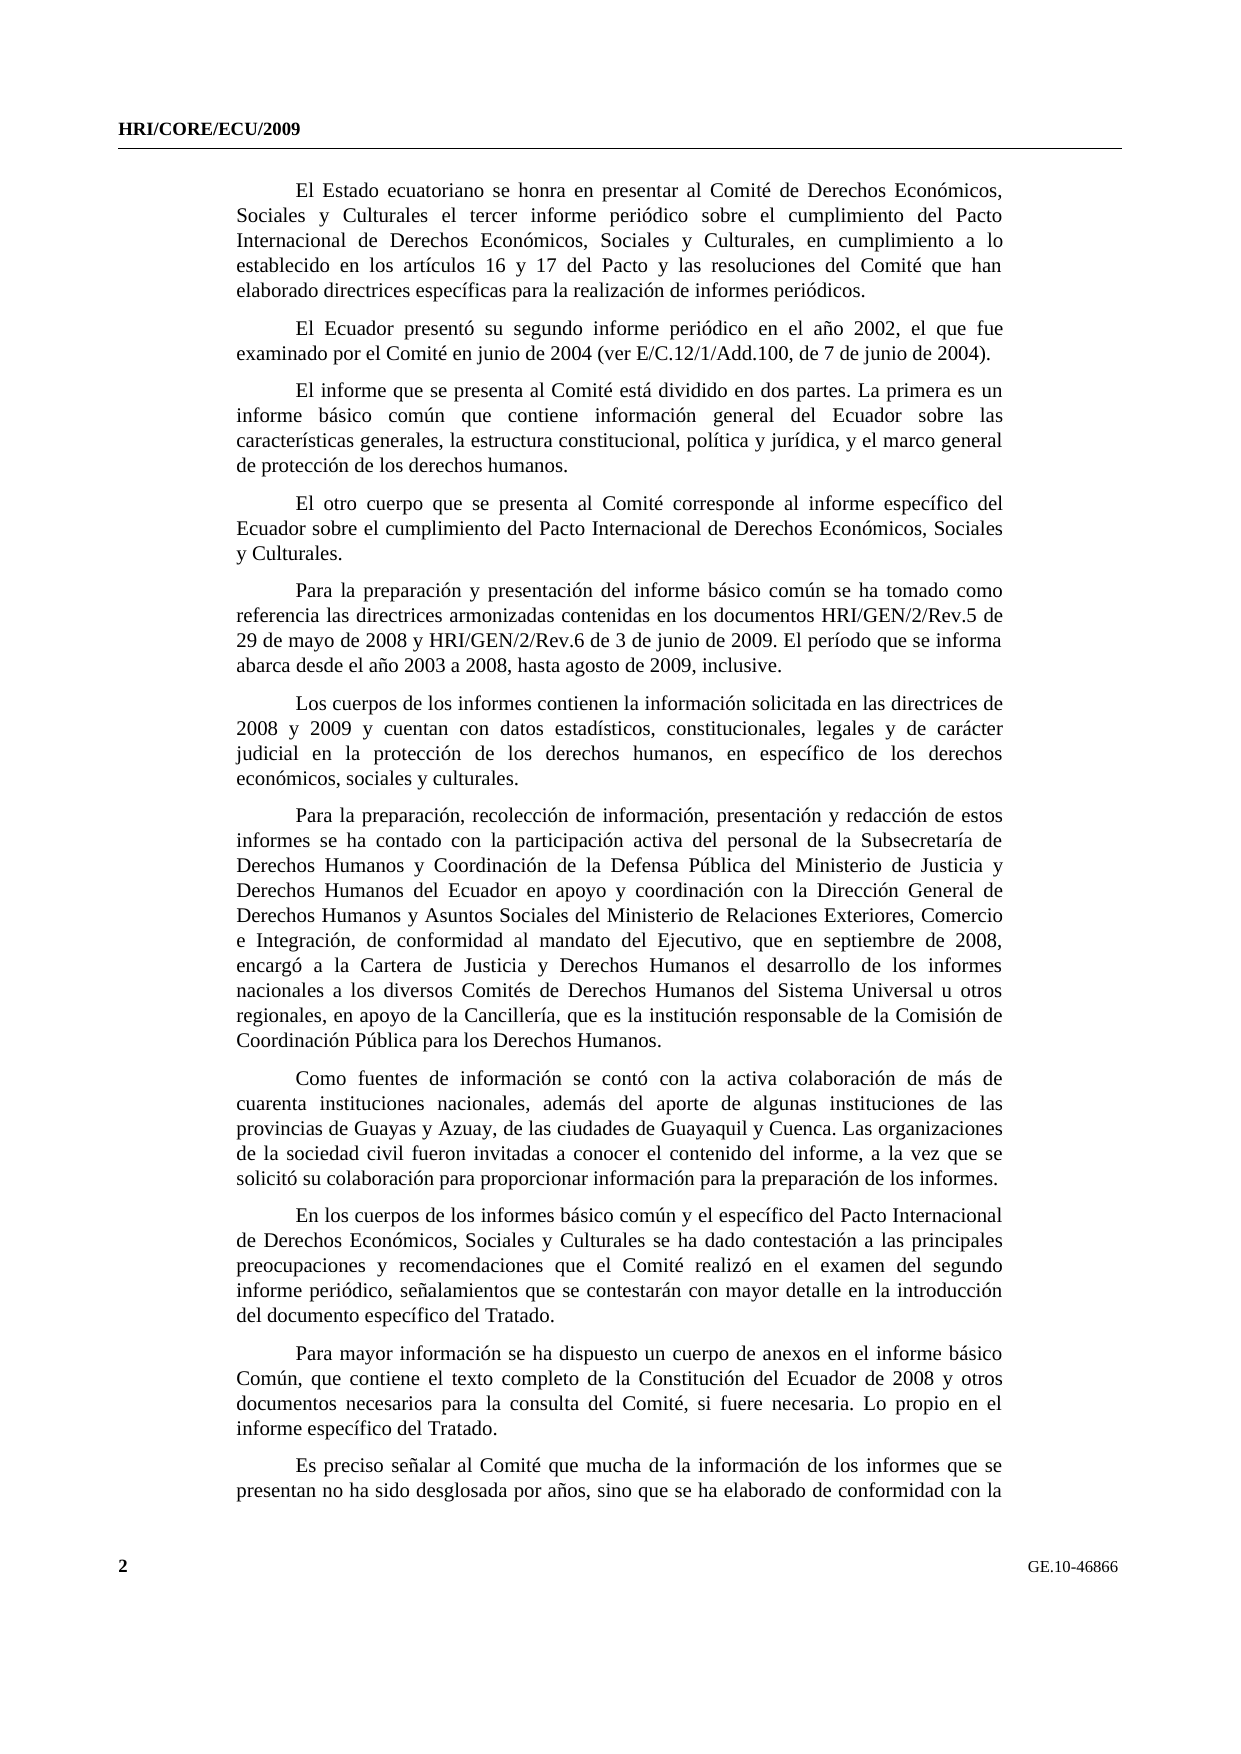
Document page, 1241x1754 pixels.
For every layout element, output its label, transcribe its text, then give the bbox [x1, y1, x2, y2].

text Para la preparación y presentación del informe básico común se ha tomado como referencia las directrices armonizadas contenidas en los documentos HRI/GEN/2/Rev.5 de 29 de mayo de 2008 y HRI/GEN/2/Rev.6 de 3 de junio de 2009. El período que se informa abarca desde el año 2008, hasta agosto de 2009, inclusive. [236, 577, 1004, 677]
text El Estado ecuatoriano se honra en presentar al Comité de Derechos Económicos, Sociales y Culturales el tercer informe periódico sobre el cumplimiento del Pacto Internacional de Derechos Económicos, Sociales y Culturales, en cumplimiento a lo establecido en los artículos 16 y 17 del Pacto y las resoluciones del Comité que han elaborado directrices específicas para la realización de informes periódicos. [236, 177, 1004, 302]
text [236, 1452, 1004, 1502]
text El Ecuador presentó su segundo informe periódico en el año 2002, el que fue examinado por el Comité en junio de 2004 (ver E/C.12/1/Add.100, de 7 de junio de 2004). [236, 315, 1004, 365]
text Para mayor información se ha dispuesto un cuerpo de anexos en el informe básico Común, que contiene el texto completo de del Ecuador de 2008 y otros documentos necesarios para la consulta del Comité, si fuere necesaria. Lo propio en el informe específico del Tratado. [236, 1340, 1004, 1440]
text Para la preparación, recolección de información, presentación y redacción de estos informes se ha contado con la participación activa del personal de de Derechos Humanos y Coordinación de del Ministerio de Justicia y Derechos Humanos del Ecuador en apoyo y coordinación con de Derechos Humanos y Asuntos Sociales del Ministerio de Relaciones Exteriores, Comercio e Integración, de conformidad al mandato del Ejecutivo, que en septiembre de 2008, encargó a de Justicia y Derechos Humanos el desarrollo de los informes nacionales a los diversos Comités de Derechos Humanos del Sistema Universal u otros regionales, en apoyo de , que es la institución responsable de de Coordinación Pública para los Derechos Humanos. [236, 802, 1004, 1052]
text En los cuerpos de los informes básico común y el específico del Pacto Internacional de Derechos Económicos, Sociales y Culturales se ha dado contestación a las principales preocupaciones y recomendaciones que el Comité realizó en el examen del segundo informe periódico, señalamientos que se contestarán con mayor detalle en la introducción del documento específico del Tratado. [236, 1202, 1004, 1327]
text Los cuerpos de los informes contienen la información solicitada en las directrices de 2008 y 2009 y cuentan con datos estadísticos, constitucionales, legales y de carácter judicial en la protección de los derechos humanos, en específico de los derechos económicos, sociales y culturales. [236, 690, 1004, 790]
text Como fuentes de información se contó con la activa colaboración de más de cuarenta instituciones nacionales, además del aporte de algunas instituciones de las provincias de Guayas y Azuay, de las ciudades de Guayaquil y Cuenca. Las organizaciones de la sociedad civil fueron invitadas a conocer el contenido del informe, a la vez que se solicitó su colaboración para proporcionar información para la preparación de los informes. [236, 1065, 1004, 1190]
text El informe que se presenta al Comité está dividido en dos partes. La primera es un informe básico común que contiene información general del Ecuador sobre las características generales, la estructura constitucional, política y jurídica, y el marco general de protección de los derechos humanos. [236, 377, 1004, 477]
text El otro cuerpo que se presenta al Comité corresponde al informe específico del Ecuador sobre el cumplimiento del Pacto Internacional de Derechos Económicos, Sociales y Culturales. [236, 490, 1004, 565]
